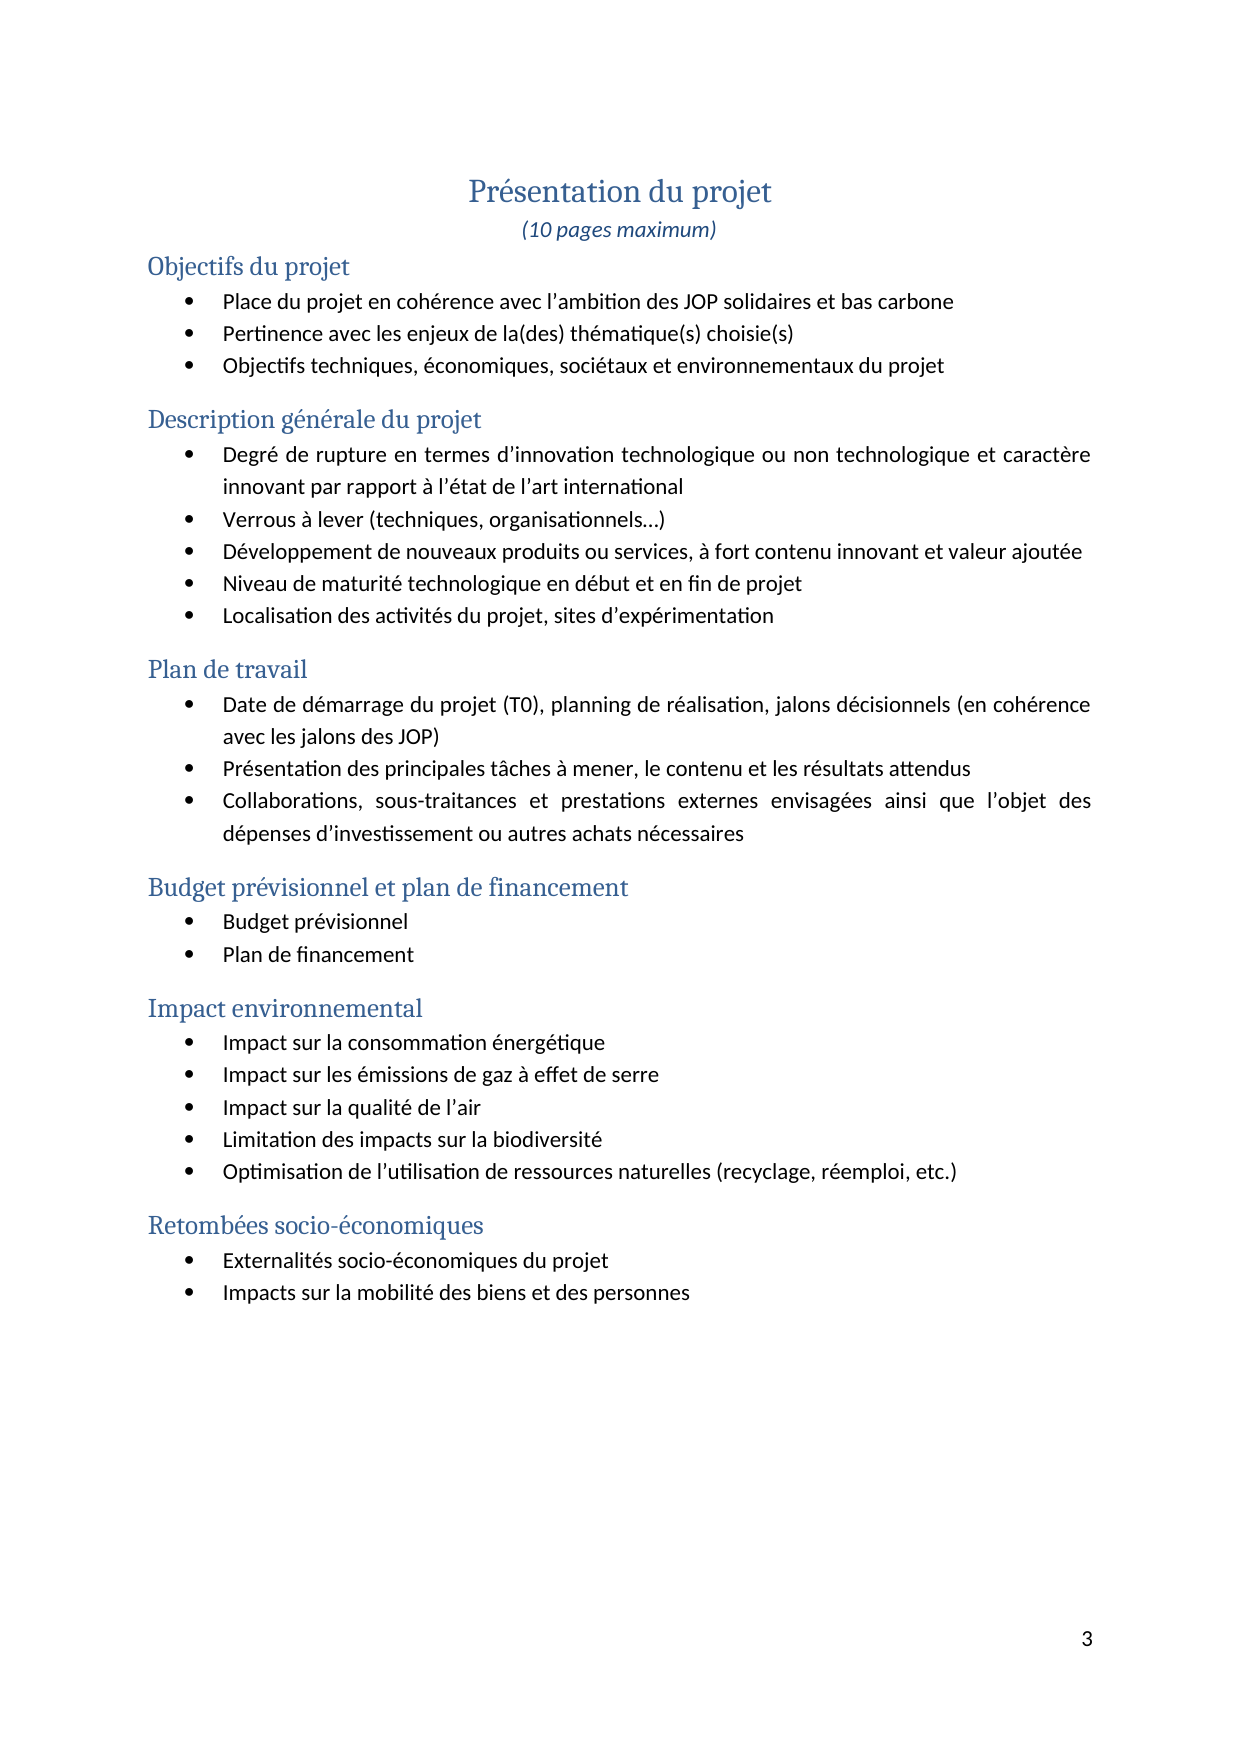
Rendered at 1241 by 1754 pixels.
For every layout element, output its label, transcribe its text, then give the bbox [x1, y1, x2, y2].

list Limitation des impacts sur la biodiversité [185, 1125, 1093, 1153]
list Plan de financement [185, 940, 1093, 968]
list Impact sur les émissions de gaz à effet de serre [185, 1061, 1093, 1089]
list Impact sur la consommation énergétique [185, 1028, 1093, 1056]
subtitle Retombées socio-économiques [148, 1210, 1093, 1241]
list Date de démarrage du projet (T0), planning de réalisation, jalons décisionnels (en cohérence avec les jalons des JOP) [185, 690, 1093, 750]
subtitle Plan de travail [148, 654, 1093, 685]
subtitle Description générale du projet [148, 404, 1093, 436]
subtitle Présentation du projet (10 pages maximum) [148, 173, 1093, 243]
subtitle Impact environnemental [148, 993, 1093, 1024]
list Budget prévisionnel [185, 907, 1093, 936]
list Pertinence avec les enjeux de la(des) thématique(s) choisie(s) [185, 319, 1093, 347]
subtitle Objectifs du projet [148, 251, 1093, 283]
list Optimisation de l’utilisation de ressources naturelles (recyclage, réemploi, etc.) [185, 1157, 1093, 1185]
list Localisation des activités du projet, sites d’expérimentation [185, 601, 1093, 629]
list Impacts sur la mobilité des biens et des personnes [185, 1278, 1093, 1306]
list Place du projet en cohérence avec l’ambition des JOP solidaires et bas carbone [185, 287, 1093, 315]
list Présentation des principales tâches à mener, le contenu et les résultats attendus [185, 754, 1093, 782]
subtitle Budget prévisionnel et plan de financement [148, 872, 1093, 903]
list Objectifs techniques, économiques, sociétaux et environnementaux du projet [185, 352, 1093, 379]
list Impact sur la qualité de l’air [185, 1093, 1093, 1121]
list Verrous à lever (techniques, organisationnels…) [185, 505, 1093, 533]
list Niveau de maturité technologique en début et en fin de projet [185, 569, 1093, 597]
list Externalités socio-économiques du projet [185, 1246, 1093, 1274]
list Développement de nouveaux produits ou services, à fort contenu innovant et valeur ajoutée [185, 537, 1093, 565]
list Degré de rupture en termes d’innovation technologique ou non technologique et caractère innovant par rapport à l’état de l’art international [185, 440, 1093, 501]
list Collaborations, sous-traitances et prestations externes envisagées ainsi que l’objet des dépenses d’investissement ou autres achats nécessaires [185, 787, 1093, 847]
